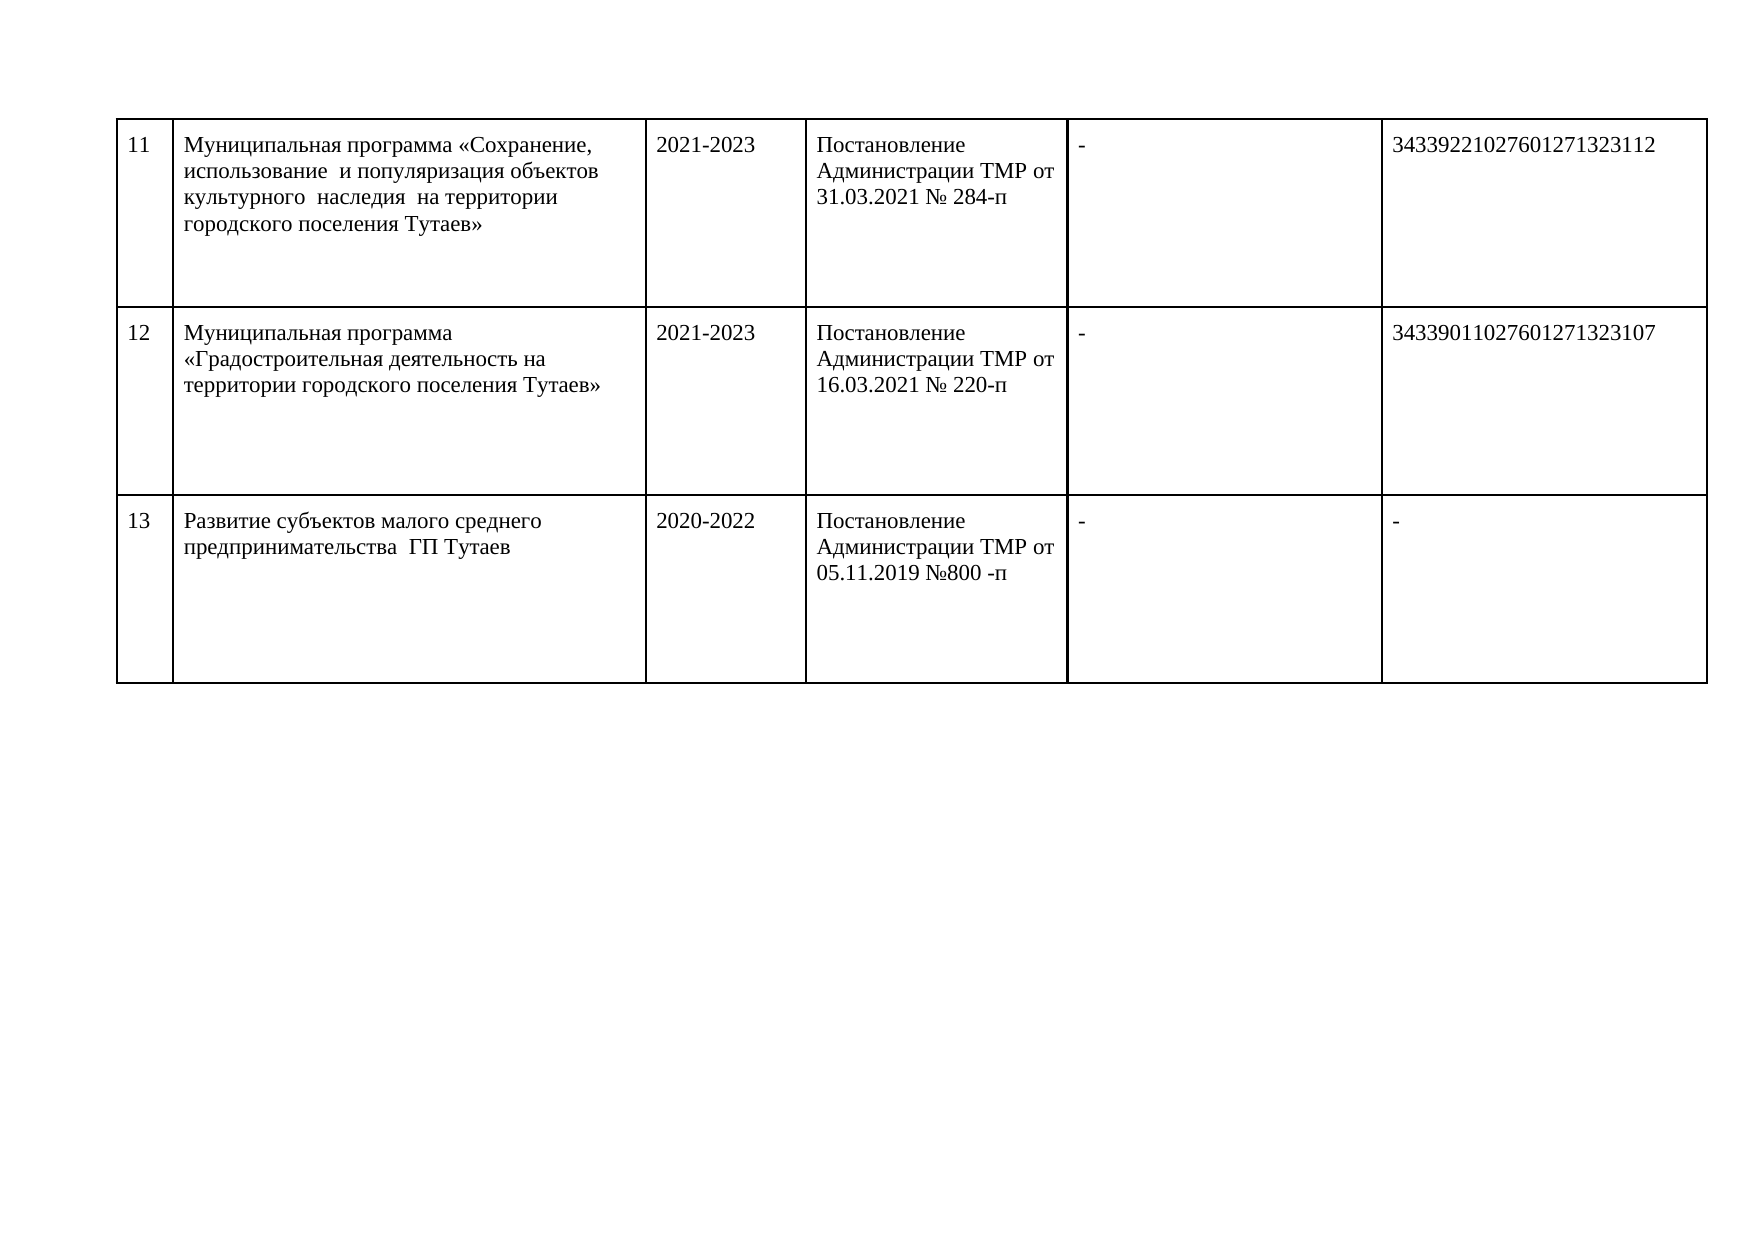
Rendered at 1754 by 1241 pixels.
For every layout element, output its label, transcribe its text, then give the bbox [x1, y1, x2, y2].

table_cell Развитие субъектов малого среднего предпринимательства ГП Тутаев [174, 496, 645, 682]
table_cell 12 [118, 308, 172, 494]
table_cell Муниципальная программа «Сохранение, использование и популяризация объектов культурного наследия на территории городского поселения Тутаев» [174, 120, 645, 306]
table_cell 13 [118, 496, 172, 682]
table_cell Постановление Администрации ТМР от 31.03.2021 № 284-п [807, 120, 1066, 306]
table_cell - [1069, 120, 1381, 306]
table_cell - [1069, 308, 1381, 494]
table_cell 34339221027601271323112 [1383, 120, 1706, 306]
table_cell 2020-2022 [647, 496, 805, 682]
table_cell Постановление Администрации ТМР от 05.11.2019 №800 -п [807, 496, 1066, 682]
table_cell 2021-2023 [647, 120, 805, 306]
table_cell Муниципальная программа «Градостроительная деятельность на территории городского поселения Тутаев» [174, 308, 645, 494]
table_cell - [1069, 496, 1381, 682]
table_cell - [1383, 496, 1706, 682]
table_cell 11 [118, 120, 172, 306]
table_cell Постановление Администрации ТМР от 16.03.2021 № 220-п [807, 308, 1066, 494]
table_cell 34339011027601271323107 [1383, 308, 1706, 494]
table_cell 2021-2023 [647, 308, 805, 494]
